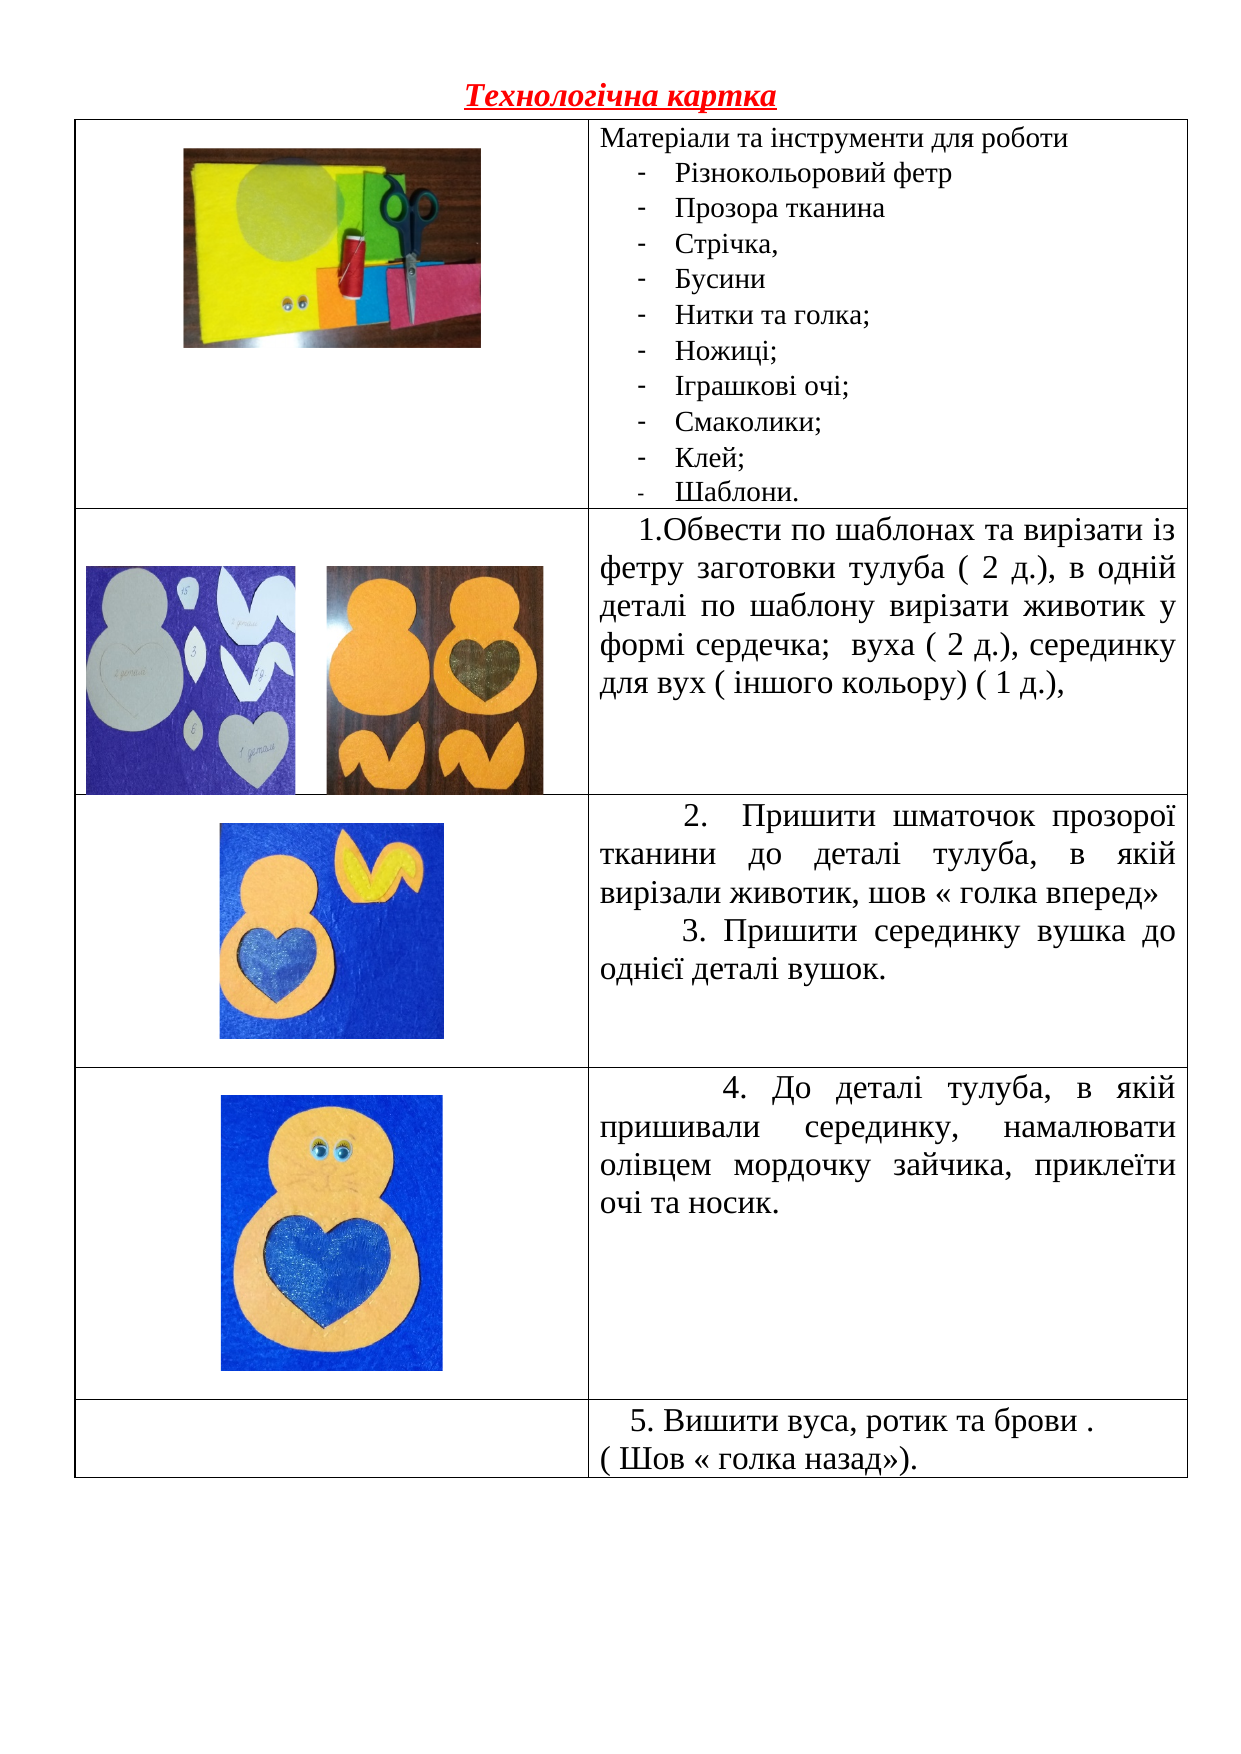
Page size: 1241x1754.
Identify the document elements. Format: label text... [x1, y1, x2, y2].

picture [220, 1095, 443, 1371]
table_cell [76, 795, 588, 1067]
table_header Матеріали та інструменти для роботи Різнокольоровий фетр Прозора тканина Стрічка, Бусини Нитки та голка; Ножиці; Іграшкові очі; Смаколики; Клей; Шаблони. [589, 120, 1187, 508]
picture [219, 823, 444, 1039]
table_header [76, 120, 588, 508]
text Технологічна картка [75, 75, 1165, 113]
table_cell 1.Обвести по шаблонах та вирізати із фетру заготовки тулуба ( 2 д.), в одній деталі по шаблону вирізати животик у формі сердечка; вуха ( 2 д.), серединку для вух ( іншого кольору) ( 1 д.), [589, 509, 1187, 794]
table_cell 2. Пришити шматочок прозорої тканини до деталі тулуба, в якій вирізали животик, шов « голка вперед» 3. Пришити серединку вушка до однієї деталі вушок. [589, 795, 1187, 1067]
table_cell 4. До деталі тулуба, в якій пришивали серединку, намалювати олівцем мордочку зайчика, приклеїти очі та носик. [589, 1068, 1187, 1399]
picture [184, 149, 481, 348]
table_cell [76, 509, 588, 794]
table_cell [589, 1400, 1187, 1477]
table_cell [76, 1068, 588, 1399]
table_cell [76, 1400, 588, 1477]
picture [86, 566, 296, 795]
picture [326, 566, 544, 795]
